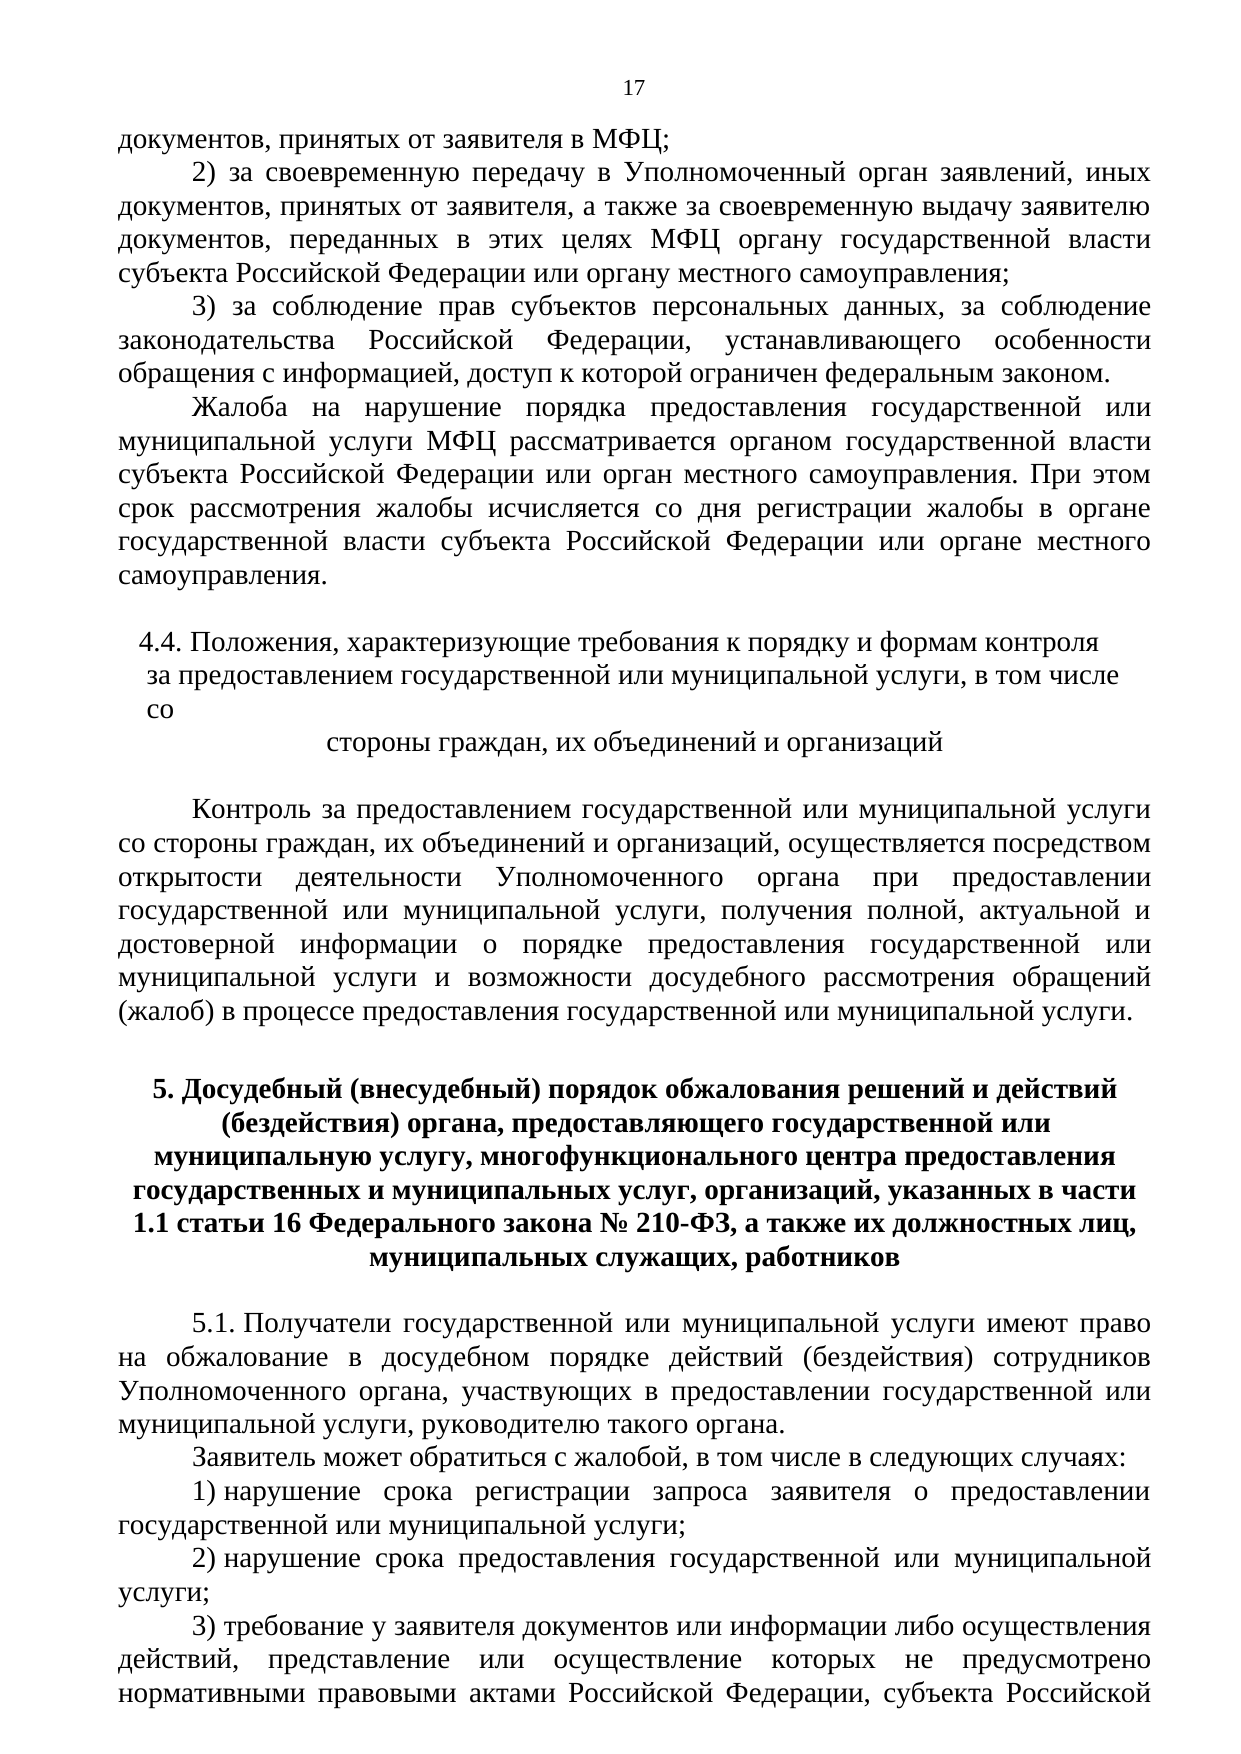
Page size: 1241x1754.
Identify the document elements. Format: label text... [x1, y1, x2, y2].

subtitle Досудебный (внесудебный) порядок обжалования решений и действий (бездействия) органа, предоставляющего государственной или [152, 1071, 1118, 1138]
list Получатели государственной или муниципальной услуги имеют право на обжалование в досудебном порядке действий (бездействия) сотрудников Уполномоченного органа, участвующих в предоставлении государственной или муниципальной услуги, руководителю такого органа. [118, 1306, 1152, 1440]
text муниципальную услугу, многофункционального центра предоставления государственных и муниципальных услуг, организаций, указанных в части [133, 1138, 1138, 1205]
list Положения, характеризующие требования к порядку и формам контроля за предоставлением государственной или муниципальной услуги, в том числе со [138, 624, 1131, 724]
text стороны граждан, их объединений и организаций [326, 724, 1169, 758]
text 1.1 статьи 16 Федерального закона № 210-ФЗ, а также их должностных лиц, муниципальных служащих, работников [133, 1206, 1138, 1273]
text Заявитель может обратиться с жалобой, в том числе в следующих случаях: [192, 1440, 1169, 1473]
list за соблюдение прав субъектов персональных данных, за соблюдение законодательства Российской Федерации, устанавливающего особенности обращения с информацией, доступ к которой ограничен федеральным законом. [118, 288, 1152, 389]
list нарушение срока предоставления государственной или муниципальной услуги; [118, 1541, 1152, 1608]
list за своевременную передачу в Уполномоченный орган заявлений, иных документов, принятых от заявителя, а также за своевременную выдачу заявителю документов, переданных в этих целях МФЦ органу государственной власти субъекта Российской Федерации или органу местного самоуправления; [118, 154, 1152, 288]
list нарушение срока регистрации запроса заявителя о предоставлении государственной или муниципальной услуги; [118, 1473, 1151, 1541]
text Жалоба на нарушение порядка предоставления государственной или муниципальной услуги МФЦ рассматривается органом государственной власти субъекта Российской Федерации или орган местного самоуправления. При этом срок рассмотрения жалобы исчисляется со дня регистрации жалобы в органе государственной власти субъекта Российской Федерации или органе местного самоуправления. [118, 389, 1152, 590]
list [118, 121, 1152, 154]
text Контроль за предоставлением государственной или муниципальной услуги со стороны граждан, их объединений и организаций, осуществляется посредством открытости деятельности Уполномоченного органа при предоставлении государственной или муниципальной услуги, получения полной, актуальной и достоверной информации о порядке предоставления государственной или муниципальной услуги и возможности досудебного рассмотрения обращений (жалоб) в процессе предоставления государственной или муниципальной услуги. [118, 792, 1152, 1026]
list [118, 1608, 1152, 1708]
